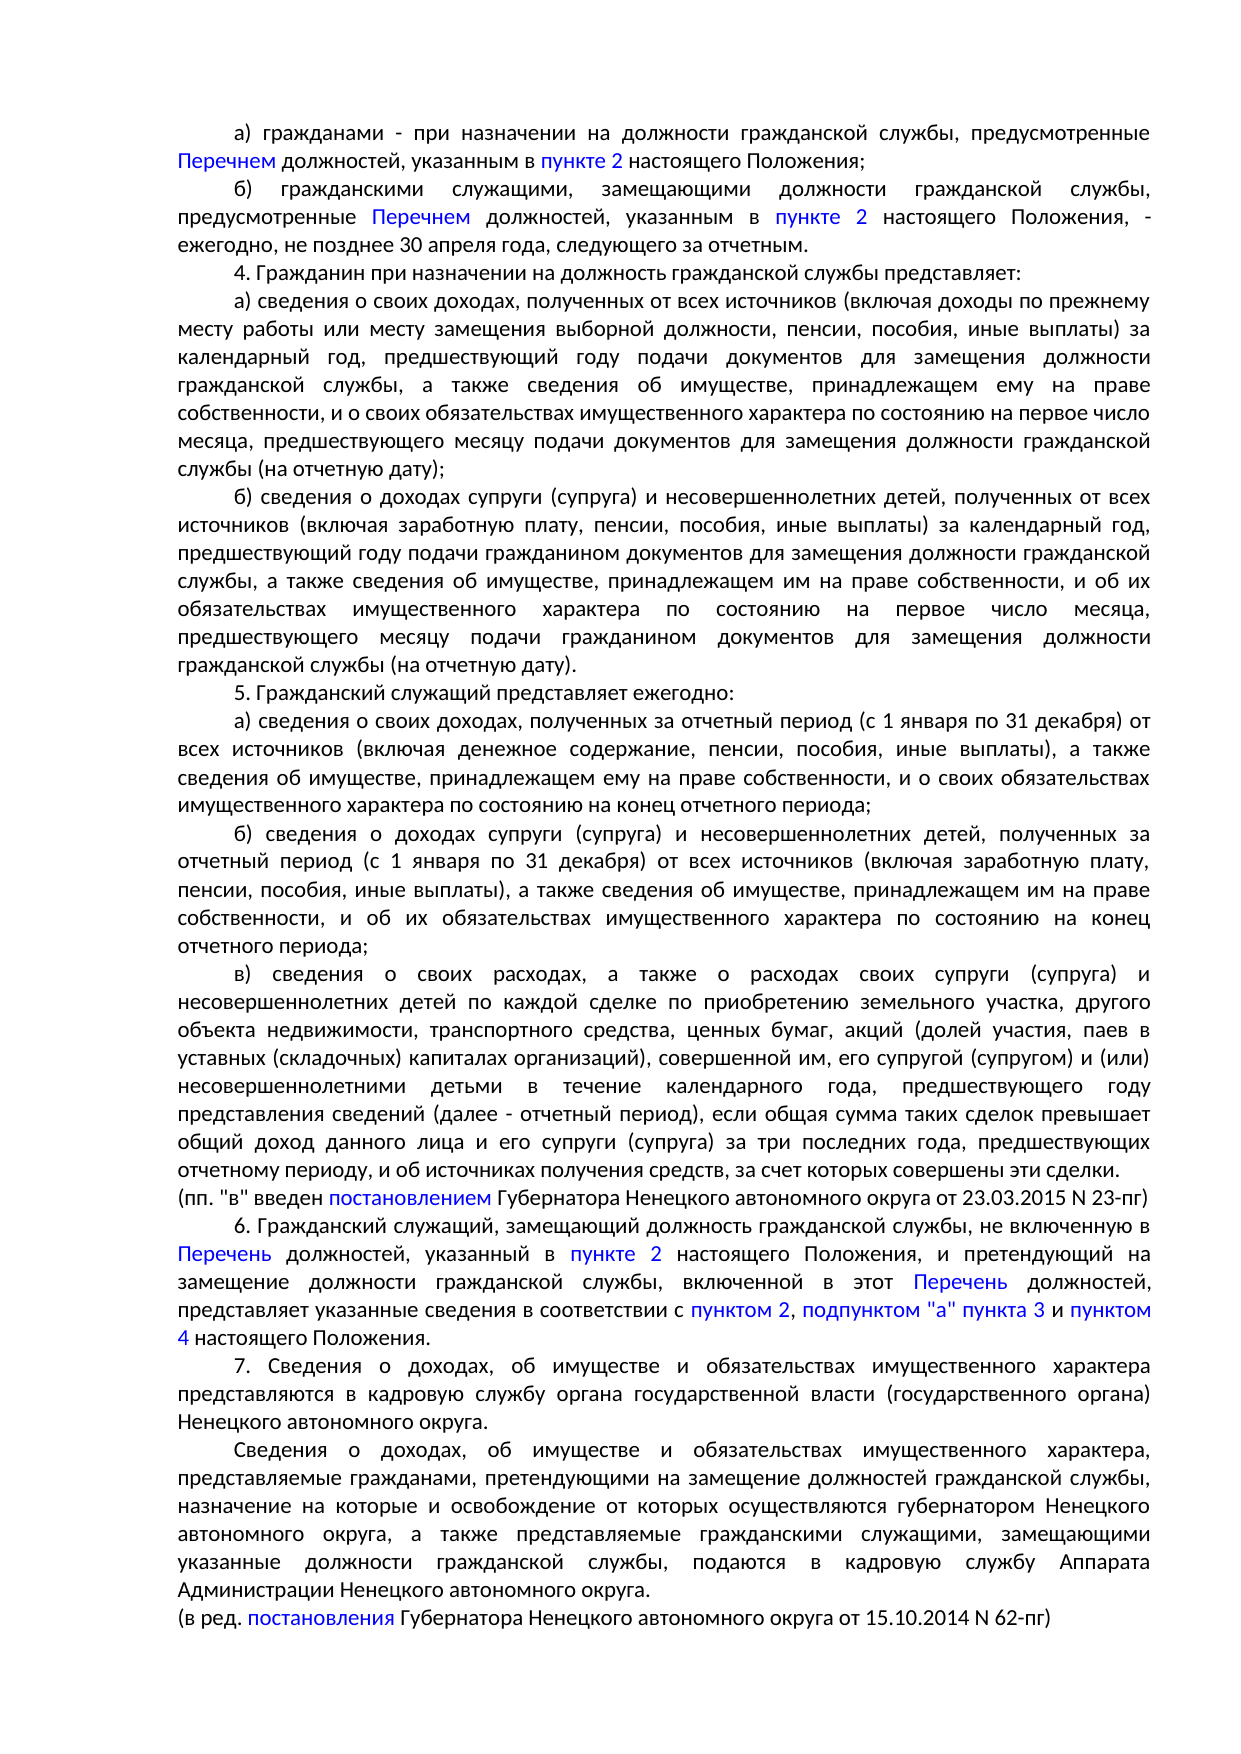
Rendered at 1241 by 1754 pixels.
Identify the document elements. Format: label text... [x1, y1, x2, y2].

text 5. Гражданский служащий представляет ежегодно: [177, 678, 1152, 707]
text а) гражданами - при назначении на должности гражданской службы, предусмотренные Перечнем должностей, указанным в пункте 2 настоящего Положения; [177, 118, 1152, 174]
text 7. Сведения о доходах, об имуществе и обязательствах имущественного характера представляются в кадровую службу органа государственной власти (государственного органа) Ненецкого автономного округа. [177, 1351, 1152, 1435]
text 4. Гражданин при назначении на должность гражданской службы представляет: [177, 258, 1152, 286]
text а) сведения о своих доходах, полученных за отчетный период (с 1 января по 31 декабря) от всех источников (включая денежное содержание, пенсии, пособия, иные выплаты), а также сведения об имуществе, принадлежащем ему на праве собственности, и о своих обязательствах имущественного характера по состоянию на конец отчетного периода; [177, 707, 1152, 819]
text а) сведения о своих доходах, полученных от всех источников (включая доходы по прежнему месту работы или месту замещения выборной должности, пенсии, пособия, иные выплаты) за календарный год, предшествующий году подачи документов для замещения должности гражданской службы, а также сведения об имуществе, принадлежащем ему на праве собственности, и о своих обязательствах имущественного характера по состоянию на первое число месяца, предшествующего месяцу подачи документов для замещения должности гражданской службы (на отчетную дату); [177, 286, 1152, 482]
text 6. Гражданский служащий, замещающий должность гражданской службы, не включенную в Перечень должностей, указанный в пункте 2 настоящего Положения, и претендующий на замещение должности гражданской службы, включенной в этот Перечень должностей, представляет указанные сведения в соответствии с пунктом 2, подпунктом "а" пункта 3 и пунктом 4 настоящего Положения. [177, 1211, 1152, 1351]
text б) сведения о доходах супруги (супруга) и несовершеннолетних детей, полученных от всех источников (включая заработную плату, пенсии, пособия, иные выплаты) за календарный год, предшествующий году подачи гражданином документов для замещения должности гражданской службы, а также сведения об имуществе, принадлежащем им на праве собственности, и об их обязательствах имущественного характера по состоянию на первое число месяца, предшествующего месяцу подачи гражданином документов для замещения должности гражданской службы (на отчетную дату). [177, 482, 1152, 678]
text в) сведения о своих расходах, а также о расходах своих супруги (супруга) и несовершеннолетних детей по каждой сделке по приобретению земельного участка, другого объекта недвижимости, транспортного средства, ценных бумаг, акций (долей участия, паев в уставных (складочных) капиталах организаций), совершенной им, его супругой (супругом) и (или) несовершеннолетними детьми в течение календарного года, предшествующего году представления сведений (далее - отчетный период), если общая сумма таких сделок превышает общий доход данного лица и его супруги (супруга) за три последних года, предшествующих отчетному периоду, и об источниках получения средств, за счет которых совершены эти сделки. [177, 959, 1152, 1183]
text (в ред. постановления Губернатора Ненецкого автономного округа от 15.10.2014 N 62-пг) [177, 1603, 1152, 1631]
text (пп. "в" введен постановлением Губернатора Ненецкого автономного округа от 23.03.2015 N 23-пг) [177, 1183, 1152, 1211]
text Сведения о доходах, об имуществе и обязательствах имущественного характера, представляемые гражданами, претендующими на замещение должностей гражданской службы, назначение на которые и освобождение от которых осуществляются губернатором Ненецкого автономного округа, а также представляемые гражданскими служащими, замещающими указанные должности гражданской службы, подаются в кадровую службу Аппарата Администрации Ненецкого автономного округа. [177, 1435, 1152, 1603]
text б) сведения о доходах супруги (супруга) и несовершеннолетних детей, полученных за отчетный период (с 1 января по 31 декабря) от всех источников (включая заработную плату, пенсии, пособия, иные выплаты), а также сведения об имуществе, принадлежащем им на праве собственности, и об их обязательствах имущественного характера по состоянию на конец отчетного периода; [177, 819, 1152, 959]
text б) гражданскими служащими, замещающими должности гражданской службы, предусмотренные Перечнем должностей, указанным в пункте 2 настоящего Положения, - ежегодно, не позднее 30 апреля года, следующего за отчетным. [177, 174, 1152, 258]
